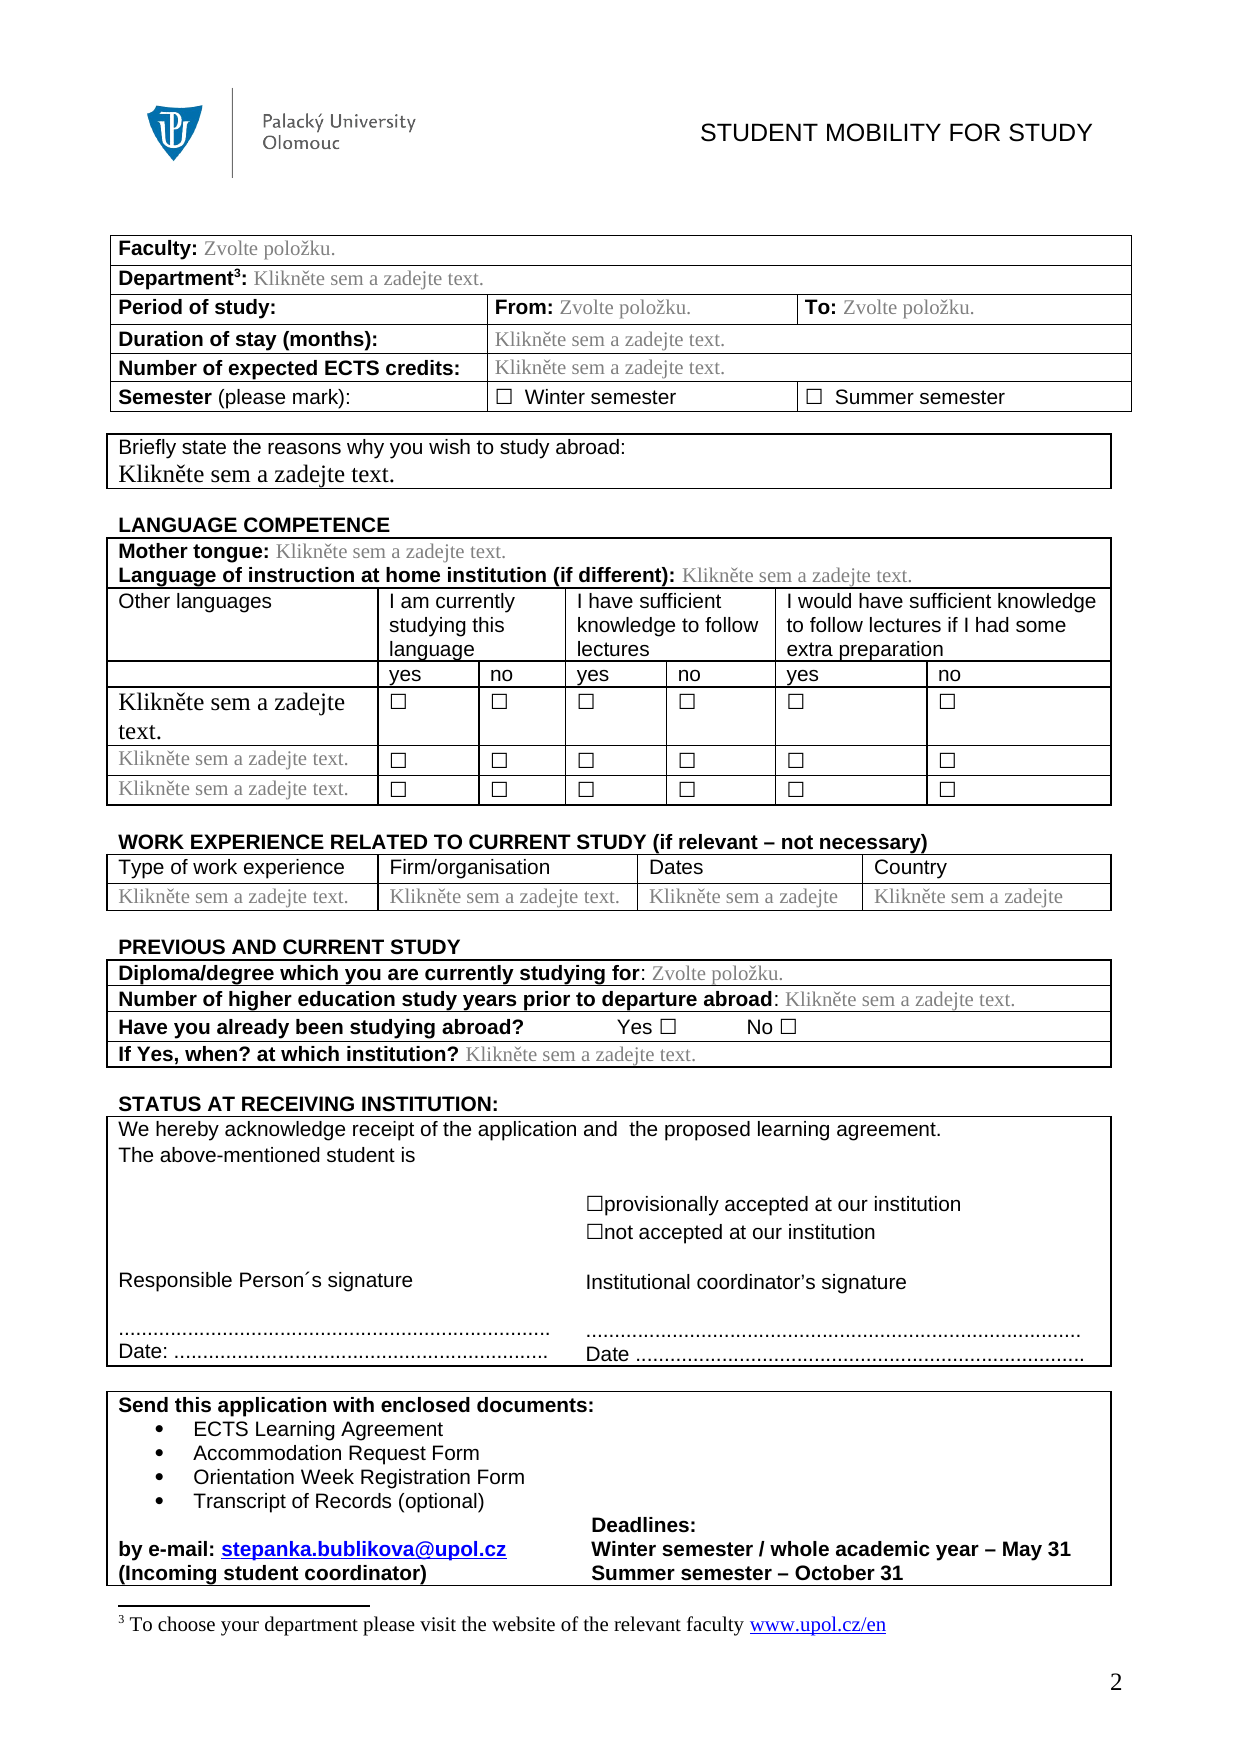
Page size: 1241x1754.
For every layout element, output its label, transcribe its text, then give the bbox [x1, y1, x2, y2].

text STATUS AT RECEIVING INSTITUTION: [118, 1092, 1122, 1116]
table_header Diploma/degree which you are currently studying for: [108, 961, 1110, 985]
table_cell no [667, 662, 775, 686]
table_cell [108, 662, 377, 686]
table_cell I would have sufficient knowledge to follow lectures if I had some extra preparation [776, 589, 1110, 660]
table_cell [108, 688, 377, 745]
table_cell Department: [111, 266, 1131, 294]
table_cell [863, 884, 1110, 910]
table_cell [108, 746, 377, 774]
text WORK EXPERIENCE RELATED TO CURRENT STUDY (if relevant – not necessary) [118, 829, 1122, 853]
table_header Dates [638, 855, 862, 883]
table_cell From: [488, 295, 797, 323]
table_cell yes [776, 662, 926, 686]
table_cell I am currently studying this language [379, 589, 565, 660]
table_header Firm/organisation [379, 855, 637, 883]
table_header Send this application with enclosed documents: ECTS Learning Agreement Accommodation Request Form Orientation Week Registration Form Transcript of Records (optional) [108, 1392, 1110, 1513]
table_header Country [863, 855, 1110, 883]
table_cell If Yes, when? at which institution? [108, 1042, 1110, 1066]
table_cell [108, 884, 377, 910]
table_cell The above-mentioned student is Responsible Person´s signature ........................................................................... Date: ................................................................. [108, 1141, 574, 1365]
table_cell provisionally accepted at our institution not accepted at our institution Institutional coordinator’s signature ...................................................................................... Date .............................................................................. [574, 1141, 1110, 1365]
table_cell Number of higher education study years prior to departure abroad: [108, 986, 1110, 1011]
table_cell [379, 884, 637, 910]
text LANGUAGE COMPETENCE [118, 513, 1122, 537]
table_cell Summer semester [798, 382, 1131, 411]
table_cell Period of study: [111, 295, 487, 323]
table_cell [488, 354, 1131, 381]
text PREVIOUS AND CURRENT STUDY [118, 935, 1122, 959]
table_header We hereby acknowledge receipt of the application and the proposed learning agreement. [108, 1117, 1110, 1141]
table_cell yes [566, 662, 666, 686]
table_cell Deadlines: Winter semester / whole academic year – May 31 Summer semester – October 31 [580, 1513, 1110, 1584]
table_cell Duration of stay (months): [111, 325, 487, 352]
table_cell [108, 776, 377, 804]
table_header Briefly state the reasons why you wish to study abroad: [108, 435, 1110, 488]
table_cell Other languages [108, 589, 377, 660]
table_cell no [928, 662, 1110, 686]
table_cell Faculty: [111, 236, 1131, 264]
table_header Type of work experience [108, 855, 377, 883]
table_cell [638, 884, 862, 910]
table_cell by e-mail: stepanka.bublikova@upol.cz (Incoming student coordinator) [108, 1513, 580, 1584]
table_cell I have sufficient knowledge to follow lectures [566, 589, 775, 660]
picture [118, 58, 444, 207]
table_cell [488, 325, 1131, 352]
table_cell Number of expected ECTS credits: [111, 354, 487, 381]
table_cell Semester (please mark): [111, 382, 487, 411]
table_cell yes [379, 662, 478, 686]
table_cell no [480, 662, 565, 686]
table_cell To: [798, 295, 1131, 323]
table_cell Have you already been studying abroad? Yes No [108, 1012, 1110, 1041]
table_cell Winter semester [488, 382, 797, 411]
table_header Mother tongue: Language of instruction at home institution (if different): [108, 539, 1110, 587]
